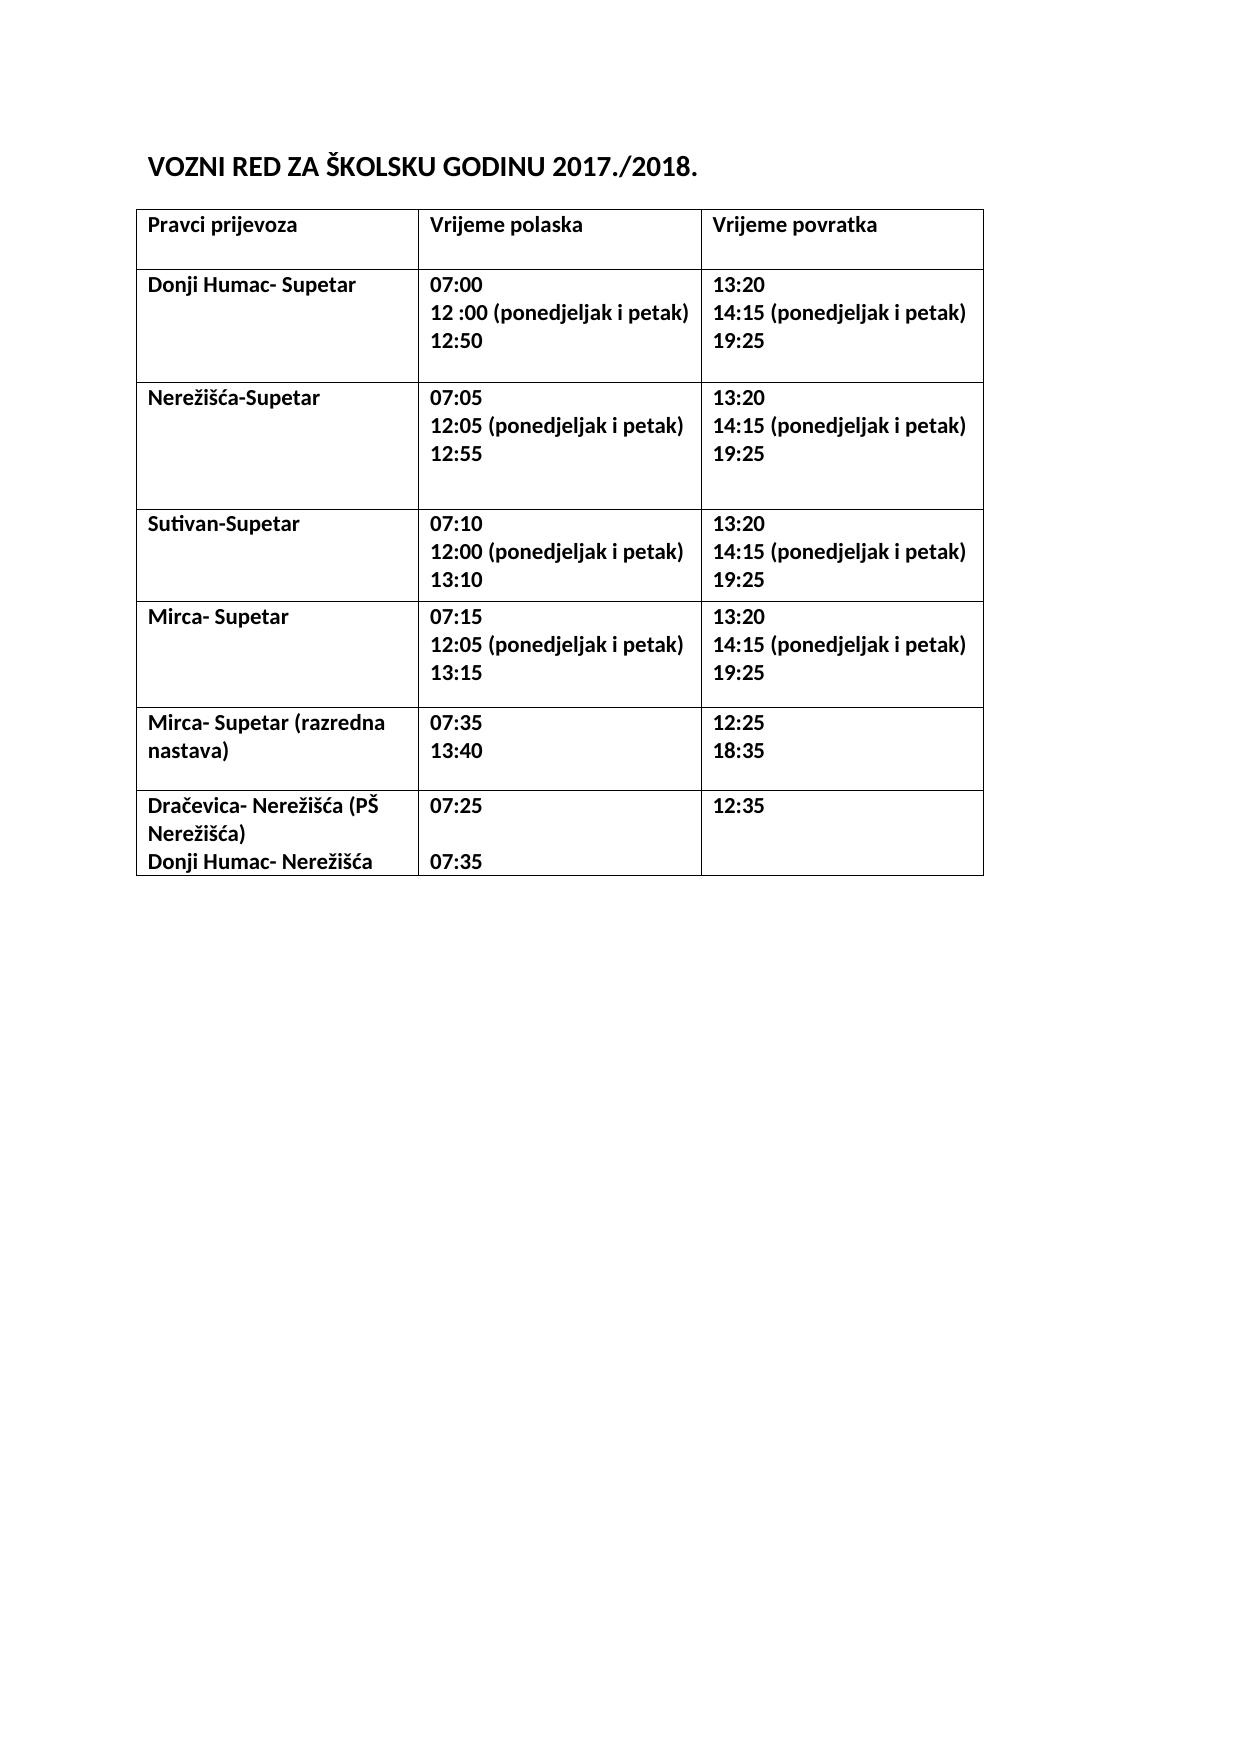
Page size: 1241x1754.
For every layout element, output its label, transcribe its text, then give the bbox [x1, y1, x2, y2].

table_header Vrijeme polaska [419, 210, 701, 269]
table_cell 07:35 13:40 [419, 708, 701, 790]
table_cell 13:20 14:15 (ponedjeljak i petak) 19:25 [702, 602, 983, 707]
table_cell Dračevica- Nerežišća (PŠ Nerežišća) Donji Humac- Nerežišća [137, 791, 418, 875]
table_cell 13:20 14:15 (ponedjeljak i petak) 19:25 [702, 383, 983, 508]
table_cell 13:20 14:15 (ponedjeljak i petak) 19:25 [702, 510, 983, 601]
table_cell 07:05 12:05 (ponedjeljak i petak) 12:55 [419, 383, 701, 508]
table_cell Mirca- Supetar [137, 602, 418, 707]
table_cell 12:25 18:35 [702, 708, 983, 790]
table_header Vrijeme povratka [702, 210, 983, 269]
table_cell Donji Humac- Supetar [137, 270, 418, 382]
table_cell 07:25 07:35 [419, 791, 701, 875]
text VOZNI RED ZA ŠKOLSKU GODINU 2017./2018. [148, 148, 1093, 183]
table_header Pravci prijevoza [137, 210, 418, 269]
table_cell 13:20 14:15 (ponedjeljak i petak) 19:25 [702, 270, 983, 382]
table_cell Mirca- Supetar (razredna nastava) [137, 708, 418, 790]
table_cell 07:15 12:05 (ponedjeljak i petak) 13:15 [419, 602, 701, 707]
table_cell 12:35 [702, 791, 983, 875]
table_cell Sutivan-Supetar [137, 510, 418, 601]
table_cell 07:00 12 :00 (ponedjeljak i petak) 12:50 [419, 270, 701, 382]
table_cell Nerežišća-Supetar [137, 383, 418, 508]
table_cell 07:10 12:00 (ponedjeljak i petak) 13:10 [419, 510, 701, 601]
